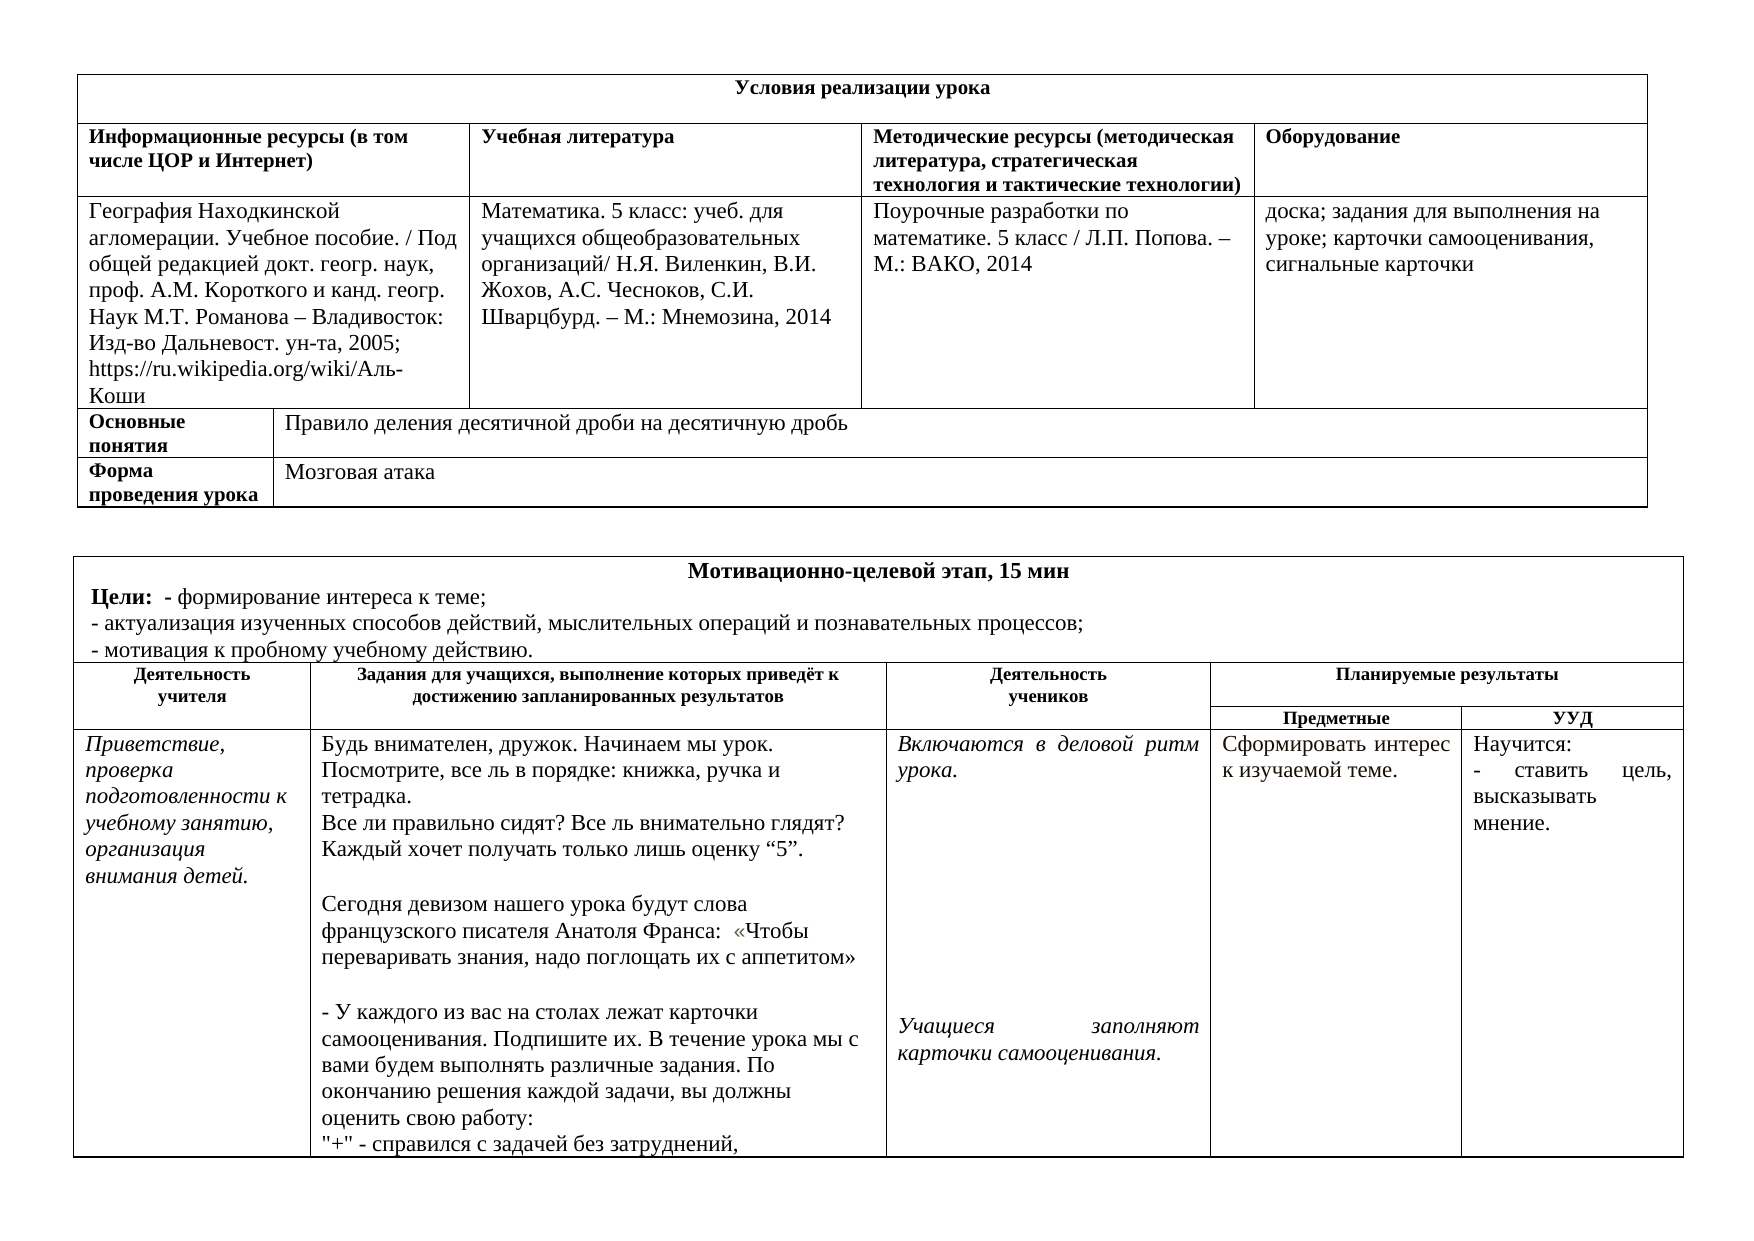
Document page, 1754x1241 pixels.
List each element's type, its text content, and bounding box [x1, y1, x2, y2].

table_cell УУД [1462, 707, 1683, 729]
table_cell Предметные [1211, 707, 1461, 729]
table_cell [78, 75, 1647, 123]
table_cell Информационные ресурсы (в том числе ЦОР и Интернет) [78, 124, 469, 196]
table_cell Форма проведения урока [78, 458, 273, 506]
table_cell Оборудование [1255, 124, 1647, 196]
table_cell Математика. 5 класс: учеб. для учащихся общеобразовательных организаций/ Н.Я. Виленкин, В.И. Жохов, А.С. Чесноков, С.И. Шварцбурд. – М.: Мнемозина, 2014 [470, 197, 861, 408]
table_header Мотивационно-целевой этап, 15 мин Цели: - формирование интереса к теме; - актуализация изученных способов действий, мыслительных операций и познавательных процессов; - мотивация к пробному учебному действию. [74, 557, 1683, 662]
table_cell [74, 730, 310, 1156]
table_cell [1211, 730, 1461, 1156]
table_cell Деятельность учеников [887, 663, 1210, 729]
table_cell Мозговая атака [274, 458, 1647, 506]
table_cell Планируемые результаты [1211, 663, 1683, 706]
table_cell Задания для учащихся, выполнение которых приведёт к достижению запланированных результатов [311, 663, 886, 729]
table_cell География Находкинской агломерации. Учебное пособие. / Под общей редакцией докт. геогр. наук, проф. А.М. Короткого и канд. геогр. Наук М.Т. Романова – Владивосток: Изд-во Дальневост. ун-та, 2005; https://ru.wikipedia.org/wiki/Аль-Коши [78, 197, 469, 408]
table_cell Правило деления десятичной дроби на десятичную дробь [274, 409, 1647, 457]
table_cell Поурочные разработки по математике. 5 класс / Л.П. Попова. – М.: ВАКО, 2014 [862, 197, 1254, 408]
table_cell доска; задания для выполнения на уроке; карточки самооценивания, сигнальные карточки [1255, 197, 1647, 408]
table_cell Методические ресурсы (методическая литература, стратегическая технология и тактические технологии) [862, 124, 1254, 196]
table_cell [887, 730, 1210, 1156]
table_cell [1462, 730, 1683, 1156]
table_cell Деятельность учителя [74, 663, 310, 729]
table_cell Учебная литература [470, 124, 861, 196]
table_cell Основные понятия [78, 409, 273, 457]
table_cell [311, 730, 886, 1156]
